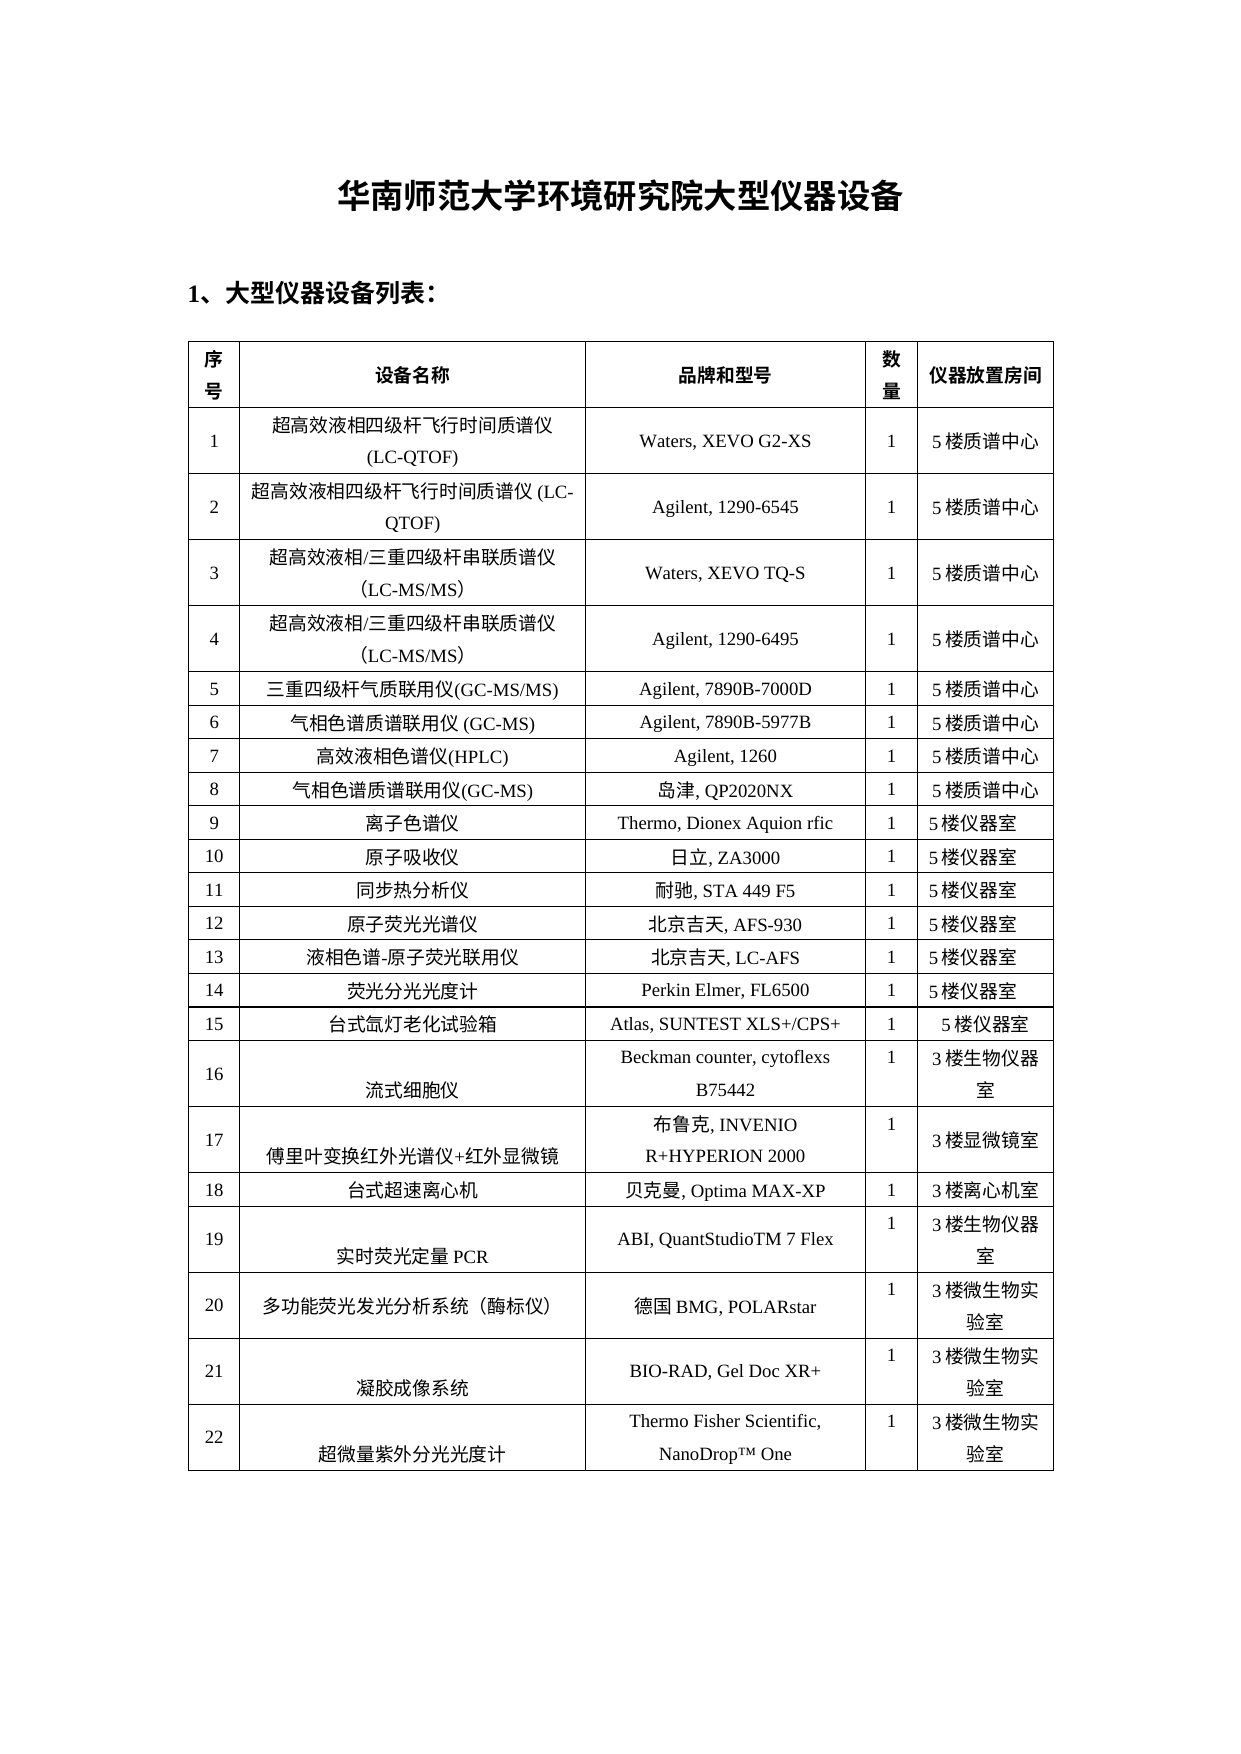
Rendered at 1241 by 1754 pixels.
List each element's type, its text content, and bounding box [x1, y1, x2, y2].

table_cell 北京吉天, AFS-930 [586, 907, 865, 939]
table_cell 6 [189, 706, 239, 738]
table_cell 5楼质谱中心 [918, 739, 1053, 772]
table_cell 德国BMG, POLARstar [586, 1273, 865, 1338]
table_cell 原子吸收仪 [240, 840, 585, 872]
table_cell 1 [189, 408, 239, 473]
table_cell 14 [189, 974, 239, 1006]
table_cell 11 [189, 873, 239, 906]
table_cell 5楼仪器室 [918, 907, 1053, 939]
text 1、大型仪器设备列表： [187, 259, 1053, 324]
text 华南师范大学环境研究院大型仪器设备 [187, 162, 1053, 227]
table_cell 1 [866, 1107, 917, 1172]
table_cell 超高效液相四级杆飞行时间质谱仪 (LC-QTOF) [240, 474, 585, 539]
table_cell Thermo, Dionex Aquion rfic [586, 806, 865, 839]
table_cell 7 [189, 739, 239, 772]
table_cell 2 [189, 474, 239, 539]
table_cell 15 [189, 1008, 239, 1040]
table_header 序号 [189, 342, 239, 407]
table_cell Agilent, 7890B-5977B [586, 706, 865, 738]
table_cell Agilent, 1290-6545 [586, 474, 865, 539]
table_cell 5 [189, 672, 239, 704]
table_cell 1 [866, 1173, 917, 1206]
table_cell 多功能荧光发光分析系统（酶标仪） [240, 1273, 585, 1338]
table_cell 流式细胞仪 [240, 1041, 585, 1106]
table_cell 5楼质谱中心 [918, 474, 1053, 539]
table_cell 离子色谱仪 [240, 806, 585, 839]
table_cell Waters, XEVO TQ-S [586, 540, 865, 605]
table_cell 气相色谱质谱联用仪(GC-MS) [240, 773, 585, 805]
table_cell 1 [866, 1339, 917, 1404]
table_cell 4 [189, 606, 239, 671]
table_cell 5楼仪器室 [918, 873, 1053, 906]
table_cell 日立, ZA3000 [586, 840, 865, 872]
table_cell Agilent, 7890B-7000D [586, 672, 865, 704]
table_cell 1 [866, 806, 917, 839]
table_cell 1 [866, 540, 917, 605]
table_cell 高效液相色谱仪(HPLC) [240, 739, 585, 772]
table_cell 岛津, QP2020NX [586, 773, 865, 805]
table_cell 1 [866, 408, 917, 473]
table_cell 22 [189, 1405, 239, 1470]
table_cell 5楼仪器室 [918, 1008, 1053, 1040]
table_cell 18 [189, 1173, 239, 1206]
table_cell 1 [866, 706, 917, 738]
table_cell BIO-RAD, Gel Doc XR+ [586, 1339, 865, 1404]
table_cell 21 [189, 1339, 239, 1404]
table_cell 1 [866, 1207, 917, 1272]
table_cell 超高效液相四级杆飞行时间质谱仪 (LC-QTOF) [240, 408, 585, 473]
table_cell 1 [866, 1273, 917, 1338]
table_cell 超高效液相/三重四级杆串联质谱仪（LC-MS/MS） [240, 540, 585, 605]
table_cell Beckman counter, cytoflexs B75442 [586, 1041, 865, 1106]
table_cell Perkin Elmer, FL6500 [586, 974, 865, 1006]
table_cell 12 [189, 907, 239, 939]
table_cell 16 [189, 1041, 239, 1106]
table_cell 3楼微生物实验室 [918, 1339, 1053, 1404]
table_cell 1 [866, 1008, 917, 1040]
table_cell 3楼生物仪器室 [918, 1041, 1053, 1106]
table_cell 1 [866, 672, 917, 704]
table_cell 1 [866, 974, 917, 1006]
table_cell 5楼质谱中心 [918, 606, 1053, 671]
table_cell 5楼仪器室 [918, 840, 1053, 872]
table_cell 耐驰, STA 449 F5 [586, 873, 865, 906]
table_cell 5楼质谱中心 [918, 706, 1053, 738]
table_cell 同步热分析仪 [240, 873, 585, 906]
table_cell 17 [189, 1107, 239, 1172]
table_cell 实时荧光定量PCR [240, 1207, 585, 1272]
table_cell 荧光分光光度计 [240, 974, 585, 1006]
table_cell 5楼质谱中心 [918, 672, 1053, 704]
table_cell Atlas, SUNTEST XLS+/CPS+ [586, 1008, 865, 1040]
table_header 仪器放置房间 [918, 342, 1053, 407]
table_cell 5楼仪器室 [918, 806, 1053, 839]
table_cell 1 [866, 840, 917, 872]
table_cell 原子荧光光谱仪 [240, 907, 585, 939]
table_cell 布鲁克, INVENIO R+HYPERION 2000 [586, 1107, 865, 1172]
table_cell 5楼质谱中心 [918, 773, 1053, 805]
table_cell 20 [189, 1273, 239, 1338]
table_header 品牌和型号 [586, 342, 865, 407]
table_cell 1 [866, 606, 917, 671]
table_cell 13 [189, 940, 239, 973]
table_cell 三重四级杆气质联用仪(GC-MS/MS) [240, 672, 585, 704]
table_cell 3楼离心机室 [918, 1173, 1053, 1206]
table_cell 19 [189, 1207, 239, 1272]
table_cell 傅里叶变换红外光谱仪+红外显微镜 [240, 1107, 585, 1172]
table_cell Waters, XEVO G2-XS [586, 408, 865, 473]
table_cell 5楼仪器室 [918, 974, 1053, 1006]
table_cell 1 [866, 907, 917, 939]
table_cell 1 [866, 1041, 917, 1106]
table_cell 液相色谱-原子荧光联用仪 [240, 940, 585, 973]
table_cell 1 [866, 739, 917, 772]
table_cell 3楼生物仪器室 [918, 1207, 1053, 1272]
table_cell 10 [189, 840, 239, 872]
table_cell 3 [189, 540, 239, 605]
table_cell 超高效液相/三重四级杆串联质谱仪（LC-MS/MS） [240, 606, 585, 671]
table_cell 1 [866, 940, 917, 973]
table_cell 气相色谱质谱联用仪 (GC-MS) [240, 706, 585, 738]
table_cell Agilent, 1260 [586, 739, 865, 772]
table_cell 3楼微生物实验室 [918, 1405, 1053, 1470]
table_cell 8 [189, 773, 239, 805]
table_cell 贝克曼, Optima MAX-XP [586, 1173, 865, 1206]
table_cell 1 [866, 873, 917, 906]
table_cell 5楼质谱中心 [918, 408, 1053, 473]
table_cell 1 [866, 773, 917, 805]
table_cell 1 [866, 1405, 917, 1470]
table_cell Agilent, 1290-6495 [586, 606, 865, 671]
table_cell 5楼质谱中心 [918, 540, 1053, 605]
table_cell 台式氙灯老化试验箱 [240, 1008, 585, 1040]
table_cell Thermo Fisher Scientific, NanoDrop™ One [586, 1405, 865, 1470]
table_cell ABI, QuantStudioTM 7 Flex [586, 1207, 865, 1272]
table_cell 1 [866, 474, 917, 539]
table_cell 凝胶成像系统 [240, 1339, 585, 1404]
table_cell 台式超速离心机 [240, 1173, 585, 1206]
table_cell 3楼微生物实验室 [918, 1273, 1053, 1338]
table_header 数量 [866, 342, 917, 407]
table_cell 9 [189, 806, 239, 839]
table_cell 3楼显微镜室 [918, 1107, 1053, 1172]
table_cell 超微量紫外分光光度计 [240, 1405, 585, 1470]
table_header 设备名称 [240, 342, 585, 407]
table_cell 5楼仪器室 [918, 940, 1053, 973]
table_cell 北京吉天, LC-AFS [586, 940, 865, 973]
